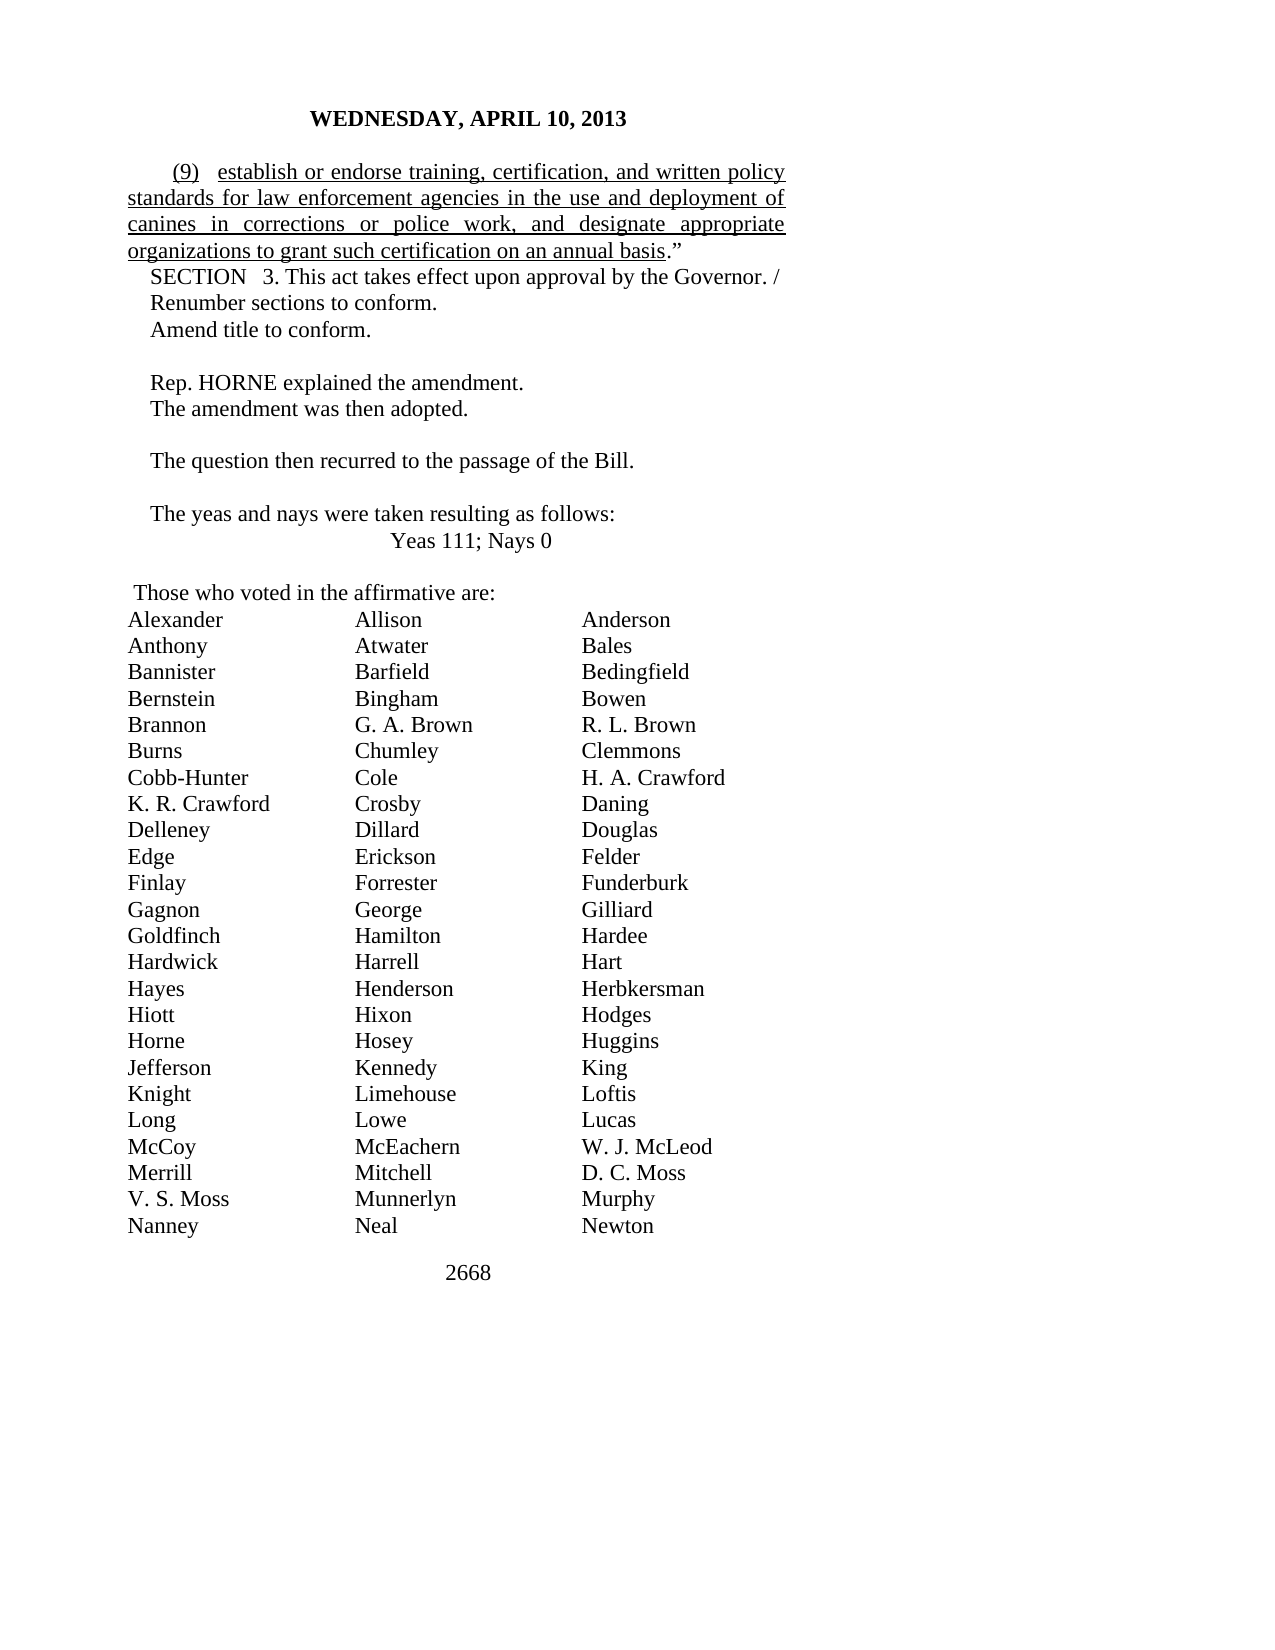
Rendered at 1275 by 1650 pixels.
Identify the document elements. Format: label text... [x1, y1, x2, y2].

table_cell D. C. Moss [570, 1159, 797, 1186]
table_cell V. S. Moss [116, 1186, 343, 1212]
table_cell Bernstein [116, 685, 343, 711]
table_cell Merrill [116, 1159, 343, 1186]
table_cell Atwater [343, 632, 570, 658]
table_cell H. A. Crawford [570, 764, 797, 790]
table_cell Chumley [343, 738, 570, 764]
table_cell Funderburk [570, 869, 797, 896]
table_cell W. J. McLeod [570, 1133, 797, 1159]
table_header Anderson [570, 606, 797, 632]
table_cell Munnerlyn [343, 1186, 570, 1212]
table_cell McEachern [343, 1133, 570, 1159]
table_cell Hiott [116, 1001, 343, 1027]
table_cell Hart [570, 948, 797, 975]
text (9) establish or endorse training, certification, and written policy standards for law enforcement agencies in the use and deployment of canines in corrections or police work, and designate appropriate organizations to grant such certification on an annual basis.” [127, 208, 786, 233]
table_cell G. A. Brown [343, 711, 570, 737]
text Renumber sections to conform. [127, 289, 786, 316]
table_cell Hayes [116, 975, 343, 1001]
table_cell Felder [570, 843, 797, 869]
text Amend title to conform. [127, 316, 786, 342]
text (9) establish or endorse training, certification, and written policy standards for law enforcement agencies in the use and deployment of canines in corrections or police work, and designate appropriate organizations to grant such certification on an annual basis.” [127, 158, 786, 207]
table_cell Delleney [116, 817, 343, 843]
table_cell Gilliard [570, 896, 797, 922]
table_cell Bedingfield [570, 659, 797, 685]
table_cell Mitchell [343, 1159, 570, 1186]
table_cell Lowe [343, 1106, 570, 1133]
table_cell Douglas [570, 817, 797, 843]
text Rep. HORNE explained the amendment. [127, 368, 786, 395]
table_cell Neal [343, 1212, 570, 1238]
table_cell Forrester [343, 869, 570, 896]
table_cell Edge [116, 843, 343, 869]
table_cell Cole [343, 764, 570, 790]
table_cell Huggins [570, 1028, 797, 1054]
table_cell Knight [116, 1080, 343, 1106]
table_header Allison [343, 606, 570, 632]
text Those who voted in the affirmative are: [127, 579, 786, 606]
table_cell Limehouse [343, 1080, 570, 1106]
table_cell Cobb-Hunter [116, 764, 343, 790]
table_cell Nanney [116, 1212, 343, 1238]
table_cell Bowen [570, 685, 797, 711]
table_cell Brannon [116, 711, 343, 737]
table_cell Hosey [343, 1028, 570, 1054]
table_cell Finlay [116, 869, 343, 896]
table_cell Newton [570, 1212, 797, 1238]
table_cell Anthony [116, 632, 343, 658]
table_cell Clemmons [570, 738, 797, 764]
table_cell Henderson [343, 975, 570, 1001]
table_cell Hardwick [116, 948, 343, 975]
table_cell Loftis [570, 1080, 797, 1106]
table_header Alexander [116, 606, 343, 632]
table_cell Kennedy [343, 1054, 570, 1080]
text The question then recurred to the passage of the Bill. [127, 448, 786, 474]
text SECTION 3. This act takes effect upon approval by the Governor. / [127, 263, 786, 289]
table_cell Gagnon [116, 896, 343, 922]
table_cell Lucas [570, 1106, 797, 1133]
table_cell King [570, 1054, 797, 1080]
table_cell Hixon [343, 1001, 570, 1027]
table_cell McCoy [116, 1133, 343, 1159]
table_cell Jefferson [116, 1054, 343, 1080]
table_cell K. R. Crawford [116, 790, 343, 817]
text Yeas 111; Nays 0 [127, 527, 786, 553]
table_cell Hodges [570, 1001, 797, 1027]
text (9) establish or endorse training, certification, and written policy standards for law enforcement agencies in the use and deployment of canines in corrections or police work, and designate appropriate organizations to grant such certification on an annual basis.” [127, 234, 786, 263]
table_cell Barfield [343, 659, 570, 685]
table_cell Herbkersman [570, 975, 797, 1001]
table_cell Bales [570, 632, 797, 658]
text The amendment was then adopted. [127, 395, 786, 421]
table_cell Long [116, 1106, 343, 1133]
table_cell Harrell [343, 948, 570, 975]
table_cell Burns [116, 738, 343, 764]
table_cell George [343, 896, 570, 922]
table_cell Horne [116, 1028, 343, 1054]
table_cell Hardee [570, 922, 797, 948]
table_cell Daning [570, 790, 797, 817]
table_cell Dillard [343, 817, 570, 843]
table_cell Murphy [570, 1186, 797, 1212]
table_cell Crosby [343, 790, 570, 817]
table_cell Erickson [343, 843, 570, 869]
text The yeas and nays were taken resulting as follows: [127, 500, 786, 527]
table_cell R. L. Brown [570, 711, 797, 737]
table_cell Bannister [116, 659, 343, 685]
table_cell Bingham [343, 685, 570, 711]
table_cell Goldfinch [116, 922, 343, 948]
table_cell Hamilton [343, 922, 570, 948]
